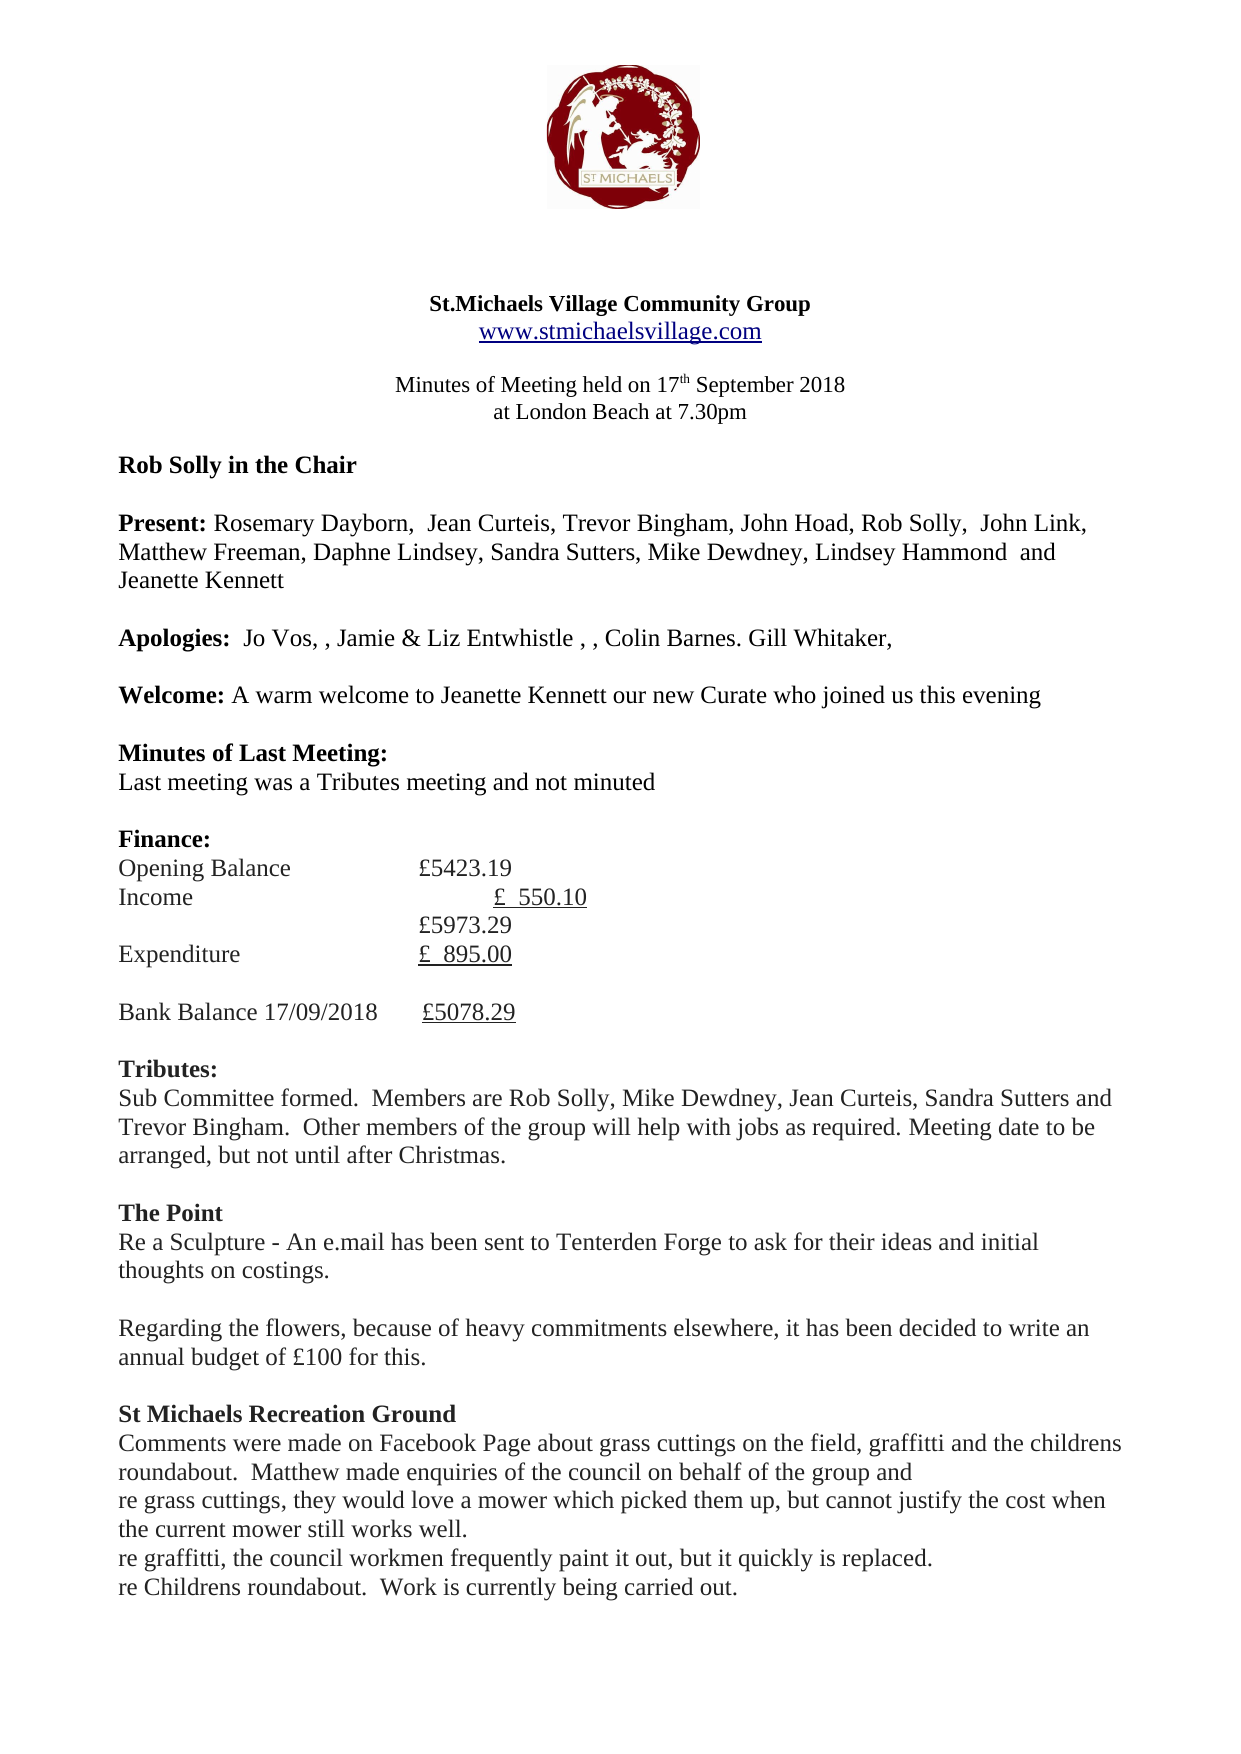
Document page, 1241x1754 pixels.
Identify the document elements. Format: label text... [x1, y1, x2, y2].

text Comments were made on Facebook Page about grass cuttings on the field, graffitti and the childrens roundabout. Matthew made enquiries of the council on behalf of the group and [118, 1428, 1122, 1486]
text £5973.29 [118, 911, 1122, 939]
text at London Beach at 7.30pm [118, 398, 1122, 424]
text re grass cuttings, they would love a mower which picked them up, but cannot justify the cost when the current mower still works well. [118, 1486, 1122, 1543]
text www.stmichaelsvillage.com [118, 316, 1122, 345]
text Tributes: [118, 1054, 1122, 1083]
text St Michaels Recreation Ground [118, 1399, 1122, 1428]
text Regarding the flowers, because of heavy commitments elsewhere, it has been decided to write an annual budget of £100 for this. [118, 1313, 1122, 1371]
text re Childrens roundabout. Work is currently being carried out. [118, 1572, 1122, 1601]
text Sub Committee formed. Members are Rob Solly, Mike Dewdney, Jean Curteis, Sandra Sutters and Trevor Bingham. Other members of the group will help with jobs as required. Meeting date to be arranged, but not until after Christmas. [118, 1083, 1122, 1169]
text Finance: [118, 824, 1122, 853]
text Re a Sculpture - An e.mail has been sent to Tenterden Forge to ask for their ideas and initial thoughts on costings. [118, 1227, 1122, 1284]
text Rob Solly in the Chair [118, 451, 1122, 479]
text re graffitti, the council workmen frequently paint it out, but it quickly is replaced. [118, 1543, 1122, 1572]
text Minutes of Last Meeting: [118, 738, 1122, 767]
text Last meeting was a Tributes meeting and not minuted [118, 767, 1122, 796]
text Income £ 550.10 [118, 882, 1122, 911]
text Opening Balance £5423.19 [118, 853, 1122, 882]
text Minutes of Meeting held on 17th September 2018 [118, 371, 1122, 398]
text Bank Balance 17/09/2018 £5078.29 [118, 997, 1122, 1026]
text Matthew Freeman, Daphne Lindsey, Sandra Sutters, Mike Dewdney, Lindsey Hammond and Jeanette Kennett [118, 537, 1122, 594]
text Apologies: Jo Vos, , Jamie & Liz Entwhistle , , Colin Barnes. Gill Whitaker, [118, 623, 1122, 652]
text Expenditure £ 895.00 [118, 939, 1122, 968]
picture [546, 65, 700, 209]
text St.Michaels Village Community Group [118, 290, 1122, 316]
text Welcome: A warm welcome to Jeanette Kennett our new Curate who joined us this evening [118, 681, 1122, 709]
text The Point [118, 1198, 1122, 1227]
text Present: Rosemary Dayborn, Jean Curteis, Trevor Bingham, John Hoad, Rob Solly, John Link, [118, 508, 1122, 537]
